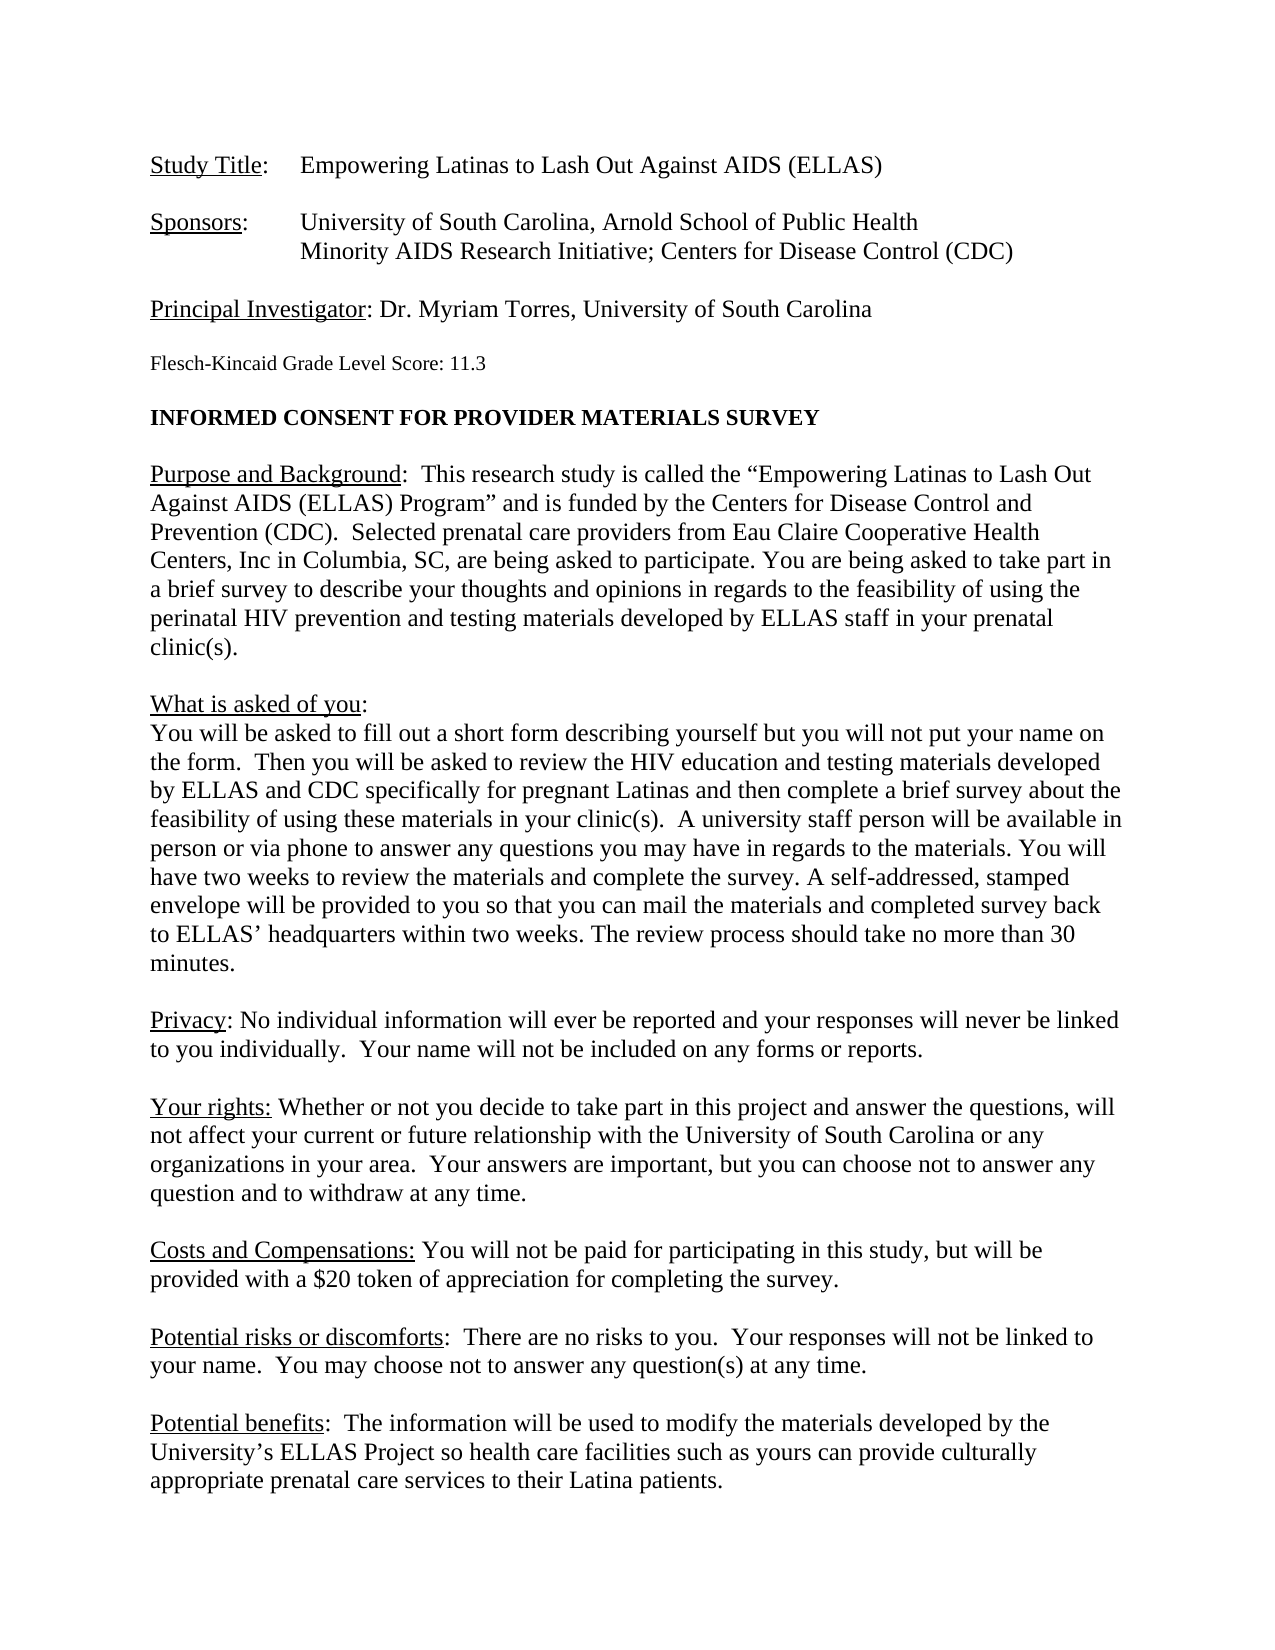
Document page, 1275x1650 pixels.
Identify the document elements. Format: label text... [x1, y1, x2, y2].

text Potential risks or discomforts: There are no risks to you. Your responses will not be linked to your name. You may choose not to answer any question(s) at any time. [150, 1322, 1125, 1379]
text Sponsors: of , of Public Health [150, 207, 1125, 236]
text Your rights: Whether or not you decide to take part in this project and answer the questions, will not affect your current or future relationship with the or any organizations in your area. Your answers are important, but you can choose not to answer any question and to withdraw at any time. [150, 1092, 1125, 1207]
text What is asked of you: [150, 689, 1125, 718]
text INFORMED CONSENT FOR PROVIDER MATERIALS SURVEY [150, 404, 1125, 430]
text Study Title: Empowering Latinas to Lash Out Against AIDS (ELLAS) [150, 150, 1125, 179]
text Purpose and Background: This research study is called the “Empowering Latinas to Lash Out Against AIDS (ELLAS) Program” and is funded by the Centers for Disease Control and Prevention (CDC). Selected prenatal care providers from Eau Claire Cooperative Health Centers, Inc in , are being asked to participate. You are being asked to take part in a brief survey to describe your thoughts and opinions in regards to the feasibility of using the perinatal HIV prevention and testing materials developed by ELLAS staff in your prenatal clinic(s). [150, 459, 1125, 660]
text Privacy: No individual information will ever be reported and your responses will never be linked to you individually. Your name will not be included on any forms or reports. [150, 1005, 1125, 1063]
text Principal Investigator: Dr. Myriam Torres, [150, 294, 1125, 322]
text You will be asked to fill out a short form describing yourself but you will not put your name on the form. Then you will be asked to review the HIV education and testing materials developed by ELLAS and CDC specifically for pregnant Latinas and then complete a brief survey about the feasibility of using these materials in your clinic(s). A university staff person will be available in person or via phone to answer any questions you may have in regards to the materials. You will have two weeks to review the materials and complete the survey. A self-addressed, stamped envelope will be provided to you so that you can mail the materials and completed survey back to ELLAS’ headquarters within two weeks. The review process should take no more than 30 minutes. [150, 718, 1125, 977]
text Costs and Compensations: You will not be paid for participating in this study, but will be provided with a $20 token of appreciation for completing the survey. [150, 1235, 1125, 1293]
text Potential benefits: The information will be used to modify the materials developed by the University’s ELLAS Project so health care facilities such as yours can provide culturally appropriate prenatal care services to their patients. [150, 1408, 1125, 1494]
text Minority AIDS Research Initiative; Centers for Disease Control (CDC) [150, 236, 1125, 265]
text Flesch-Kincaid Grade Level Score: 11.3 [150, 351, 1125, 375]
